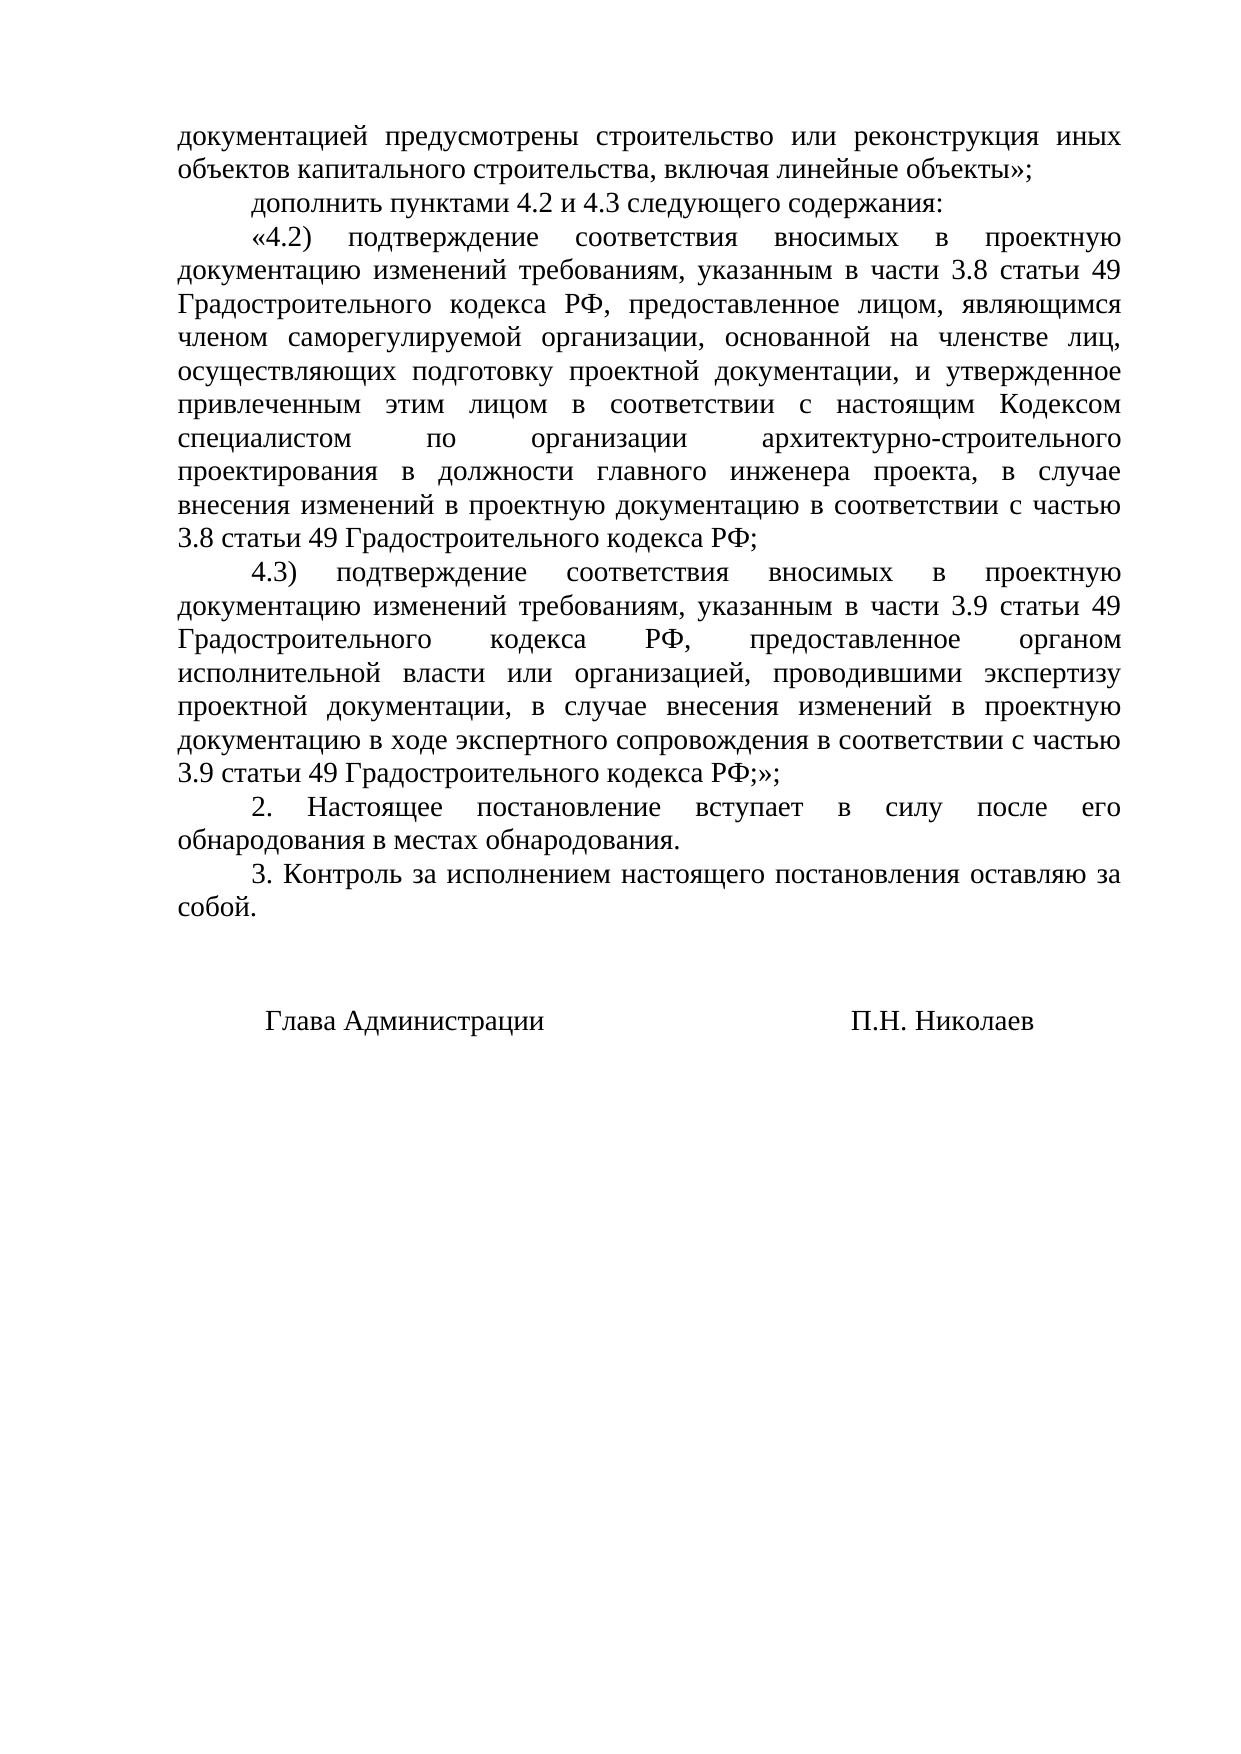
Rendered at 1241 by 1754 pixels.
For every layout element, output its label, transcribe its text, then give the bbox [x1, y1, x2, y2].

text 3. Контроль за исполнением настоящего постановления оставляю за собой. [177, 856, 1122, 923]
text «4.2) подтверждение соответствия вносимых в проектную документацию изменений требованиям, указанным в части 3.8 статьи 49 Градостроительного кодекса РФ, предоставленное лицом, являющимся членом саморегулируемой организации, основанной на членстве лиц, осуществляющих подготовку проектной документации, и утвержденное привлеченным этим лицом в соответствии с настоящим Кодексом специалистом по организации архитектурно-строительного проектирования в должности главного инженера проекта, в случае внесения изменений в проектную документацию в соответствии с частью 3.8 статьи 49 Градостроительного кодекса РФ; [177, 219, 1122, 554]
text 4.3) подтверждение соответствия вносимых в проектную документацию изменений требованиям, указанным в части 3.9 статьи 49 Градостроительного кодекса РФ, предоставленное органом исполнительной власти или организацией, проводившими экспертизу проектной документации, в случае внесения изменений в проектную документацию в ходе экспертного сопровождения в соответствии с частью 3.9 статьи 49 Градостроительного кодекса РФ;»; [177, 554, 1122, 789]
text 2. Настоящее постановление вступает в силу после его обнародования в местах обнародования. [177, 789, 1122, 856]
text дополнить пунктами 4.2 и 4.3 следующего содержания: [177, 185, 1122, 219]
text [177, 118, 1122, 185]
text Глава Администрации П.Н. Николаев [177, 1003, 1122, 1036]
